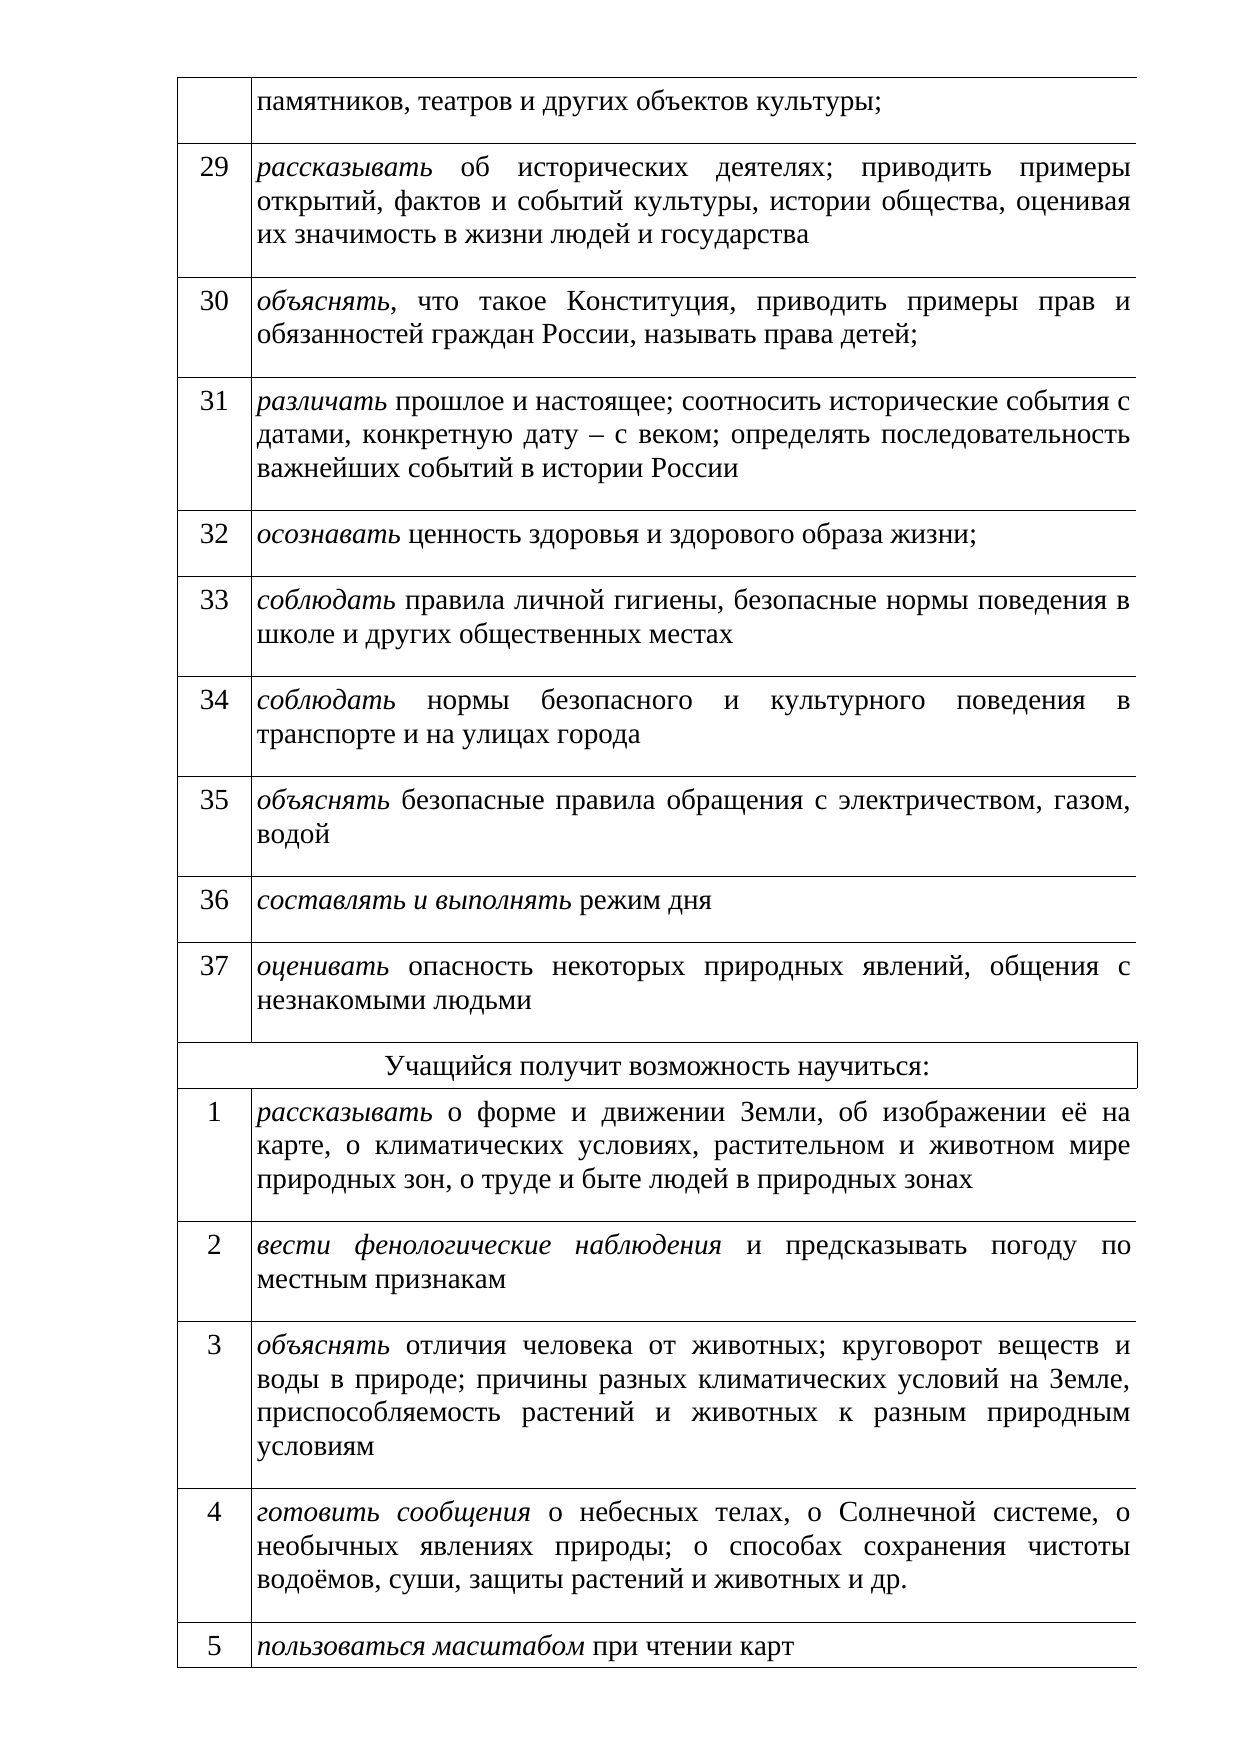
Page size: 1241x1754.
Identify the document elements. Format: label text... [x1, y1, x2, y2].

table_cell различать прошлое и настоящее; соотносить исторические события с датами, конкретную дату – с веком; определять последовательность важнейших событий в истории России [252, 376, 1137, 510]
table_cell соблюдать правила личной гигиены, безопасные нормы поведения в школе и других общественных местах [252, 576, 1137, 676]
table_cell 32 [178, 511, 251, 576]
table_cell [252, 1621, 1137, 1667]
table_cell 35 [178, 777, 251, 876]
table_cell готовить сообщения о небесных телах, о Солнечной системе, о необычных явлениях природы; о способах сохранения чистоты водоёмов, суши, защиты растений и животных и др. [252, 1488, 1137, 1621]
table_cell 2 [178, 1222, 251, 1321]
table_cell 29 [178, 144, 251, 277]
table_cell 30 [178, 278, 251, 376]
table_cell составлять и выполнять режим дня [252, 876, 1137, 942]
table_cell объяснять безопасные правила обращения с электричеством, газом, водой [252, 776, 1137, 876]
table_cell 1 [178, 1089, 251, 1221]
table_cell 34 [178, 677, 251, 776]
table_cell 28 [178, 78, 251, 143]
table_cell 31 [178, 378, 251, 510]
table_cell вести фенологические наблюдения и предсказывать погоду по местным признакам [252, 1221, 1137, 1321]
table_cell оценивать опасность некоторых природных явлений, общения с незнакомыми людьми [252, 942, 1137, 1042]
table_cell рассказывать об исторических деятелях; приводить примеры открытий, фактов и событий культуры, истории общества, оценивая их значимость в жизни людей и государства [252, 143, 1137, 277]
table_cell Учащийся получит возможность научиться: [178, 1043, 1137, 1088]
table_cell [252, 78, 1137, 143]
table_cell 5 [178, 1623, 251, 1667]
table_cell 4 [178, 1489, 251, 1621]
table_cell объяснять, что такое Конституция, приводить примеры прав и обязанностей граждан России, называть права детей; [252, 277, 1137, 376]
table_cell осознавать ценность здоровья и здорового образа жизни; [252, 510, 1137, 576]
table_cell 37 [178, 943, 251, 1042]
table_cell рассказывать о форме и движении Земли, об изображении её на карте, о климатических условиях, растительном и животном мире природных зон, о труде и быте людей в природных зонах [252, 1089, 1137, 1221]
table_cell объяснять отличия человека от животных; круговорот веществ и воды в природе; причины разных климатических условий на Земле, приспособляемость растений и животных к разным природным условиям [252, 1321, 1137, 1488]
table_cell соблюдать нормы безопасного и культурного поведения в транспорте и на улицах города [252, 676, 1137, 776]
table_cell 36 [178, 877, 251, 942]
table_cell 3 [178, 1322, 251, 1488]
table_cell 33 [178, 577, 251, 676]
